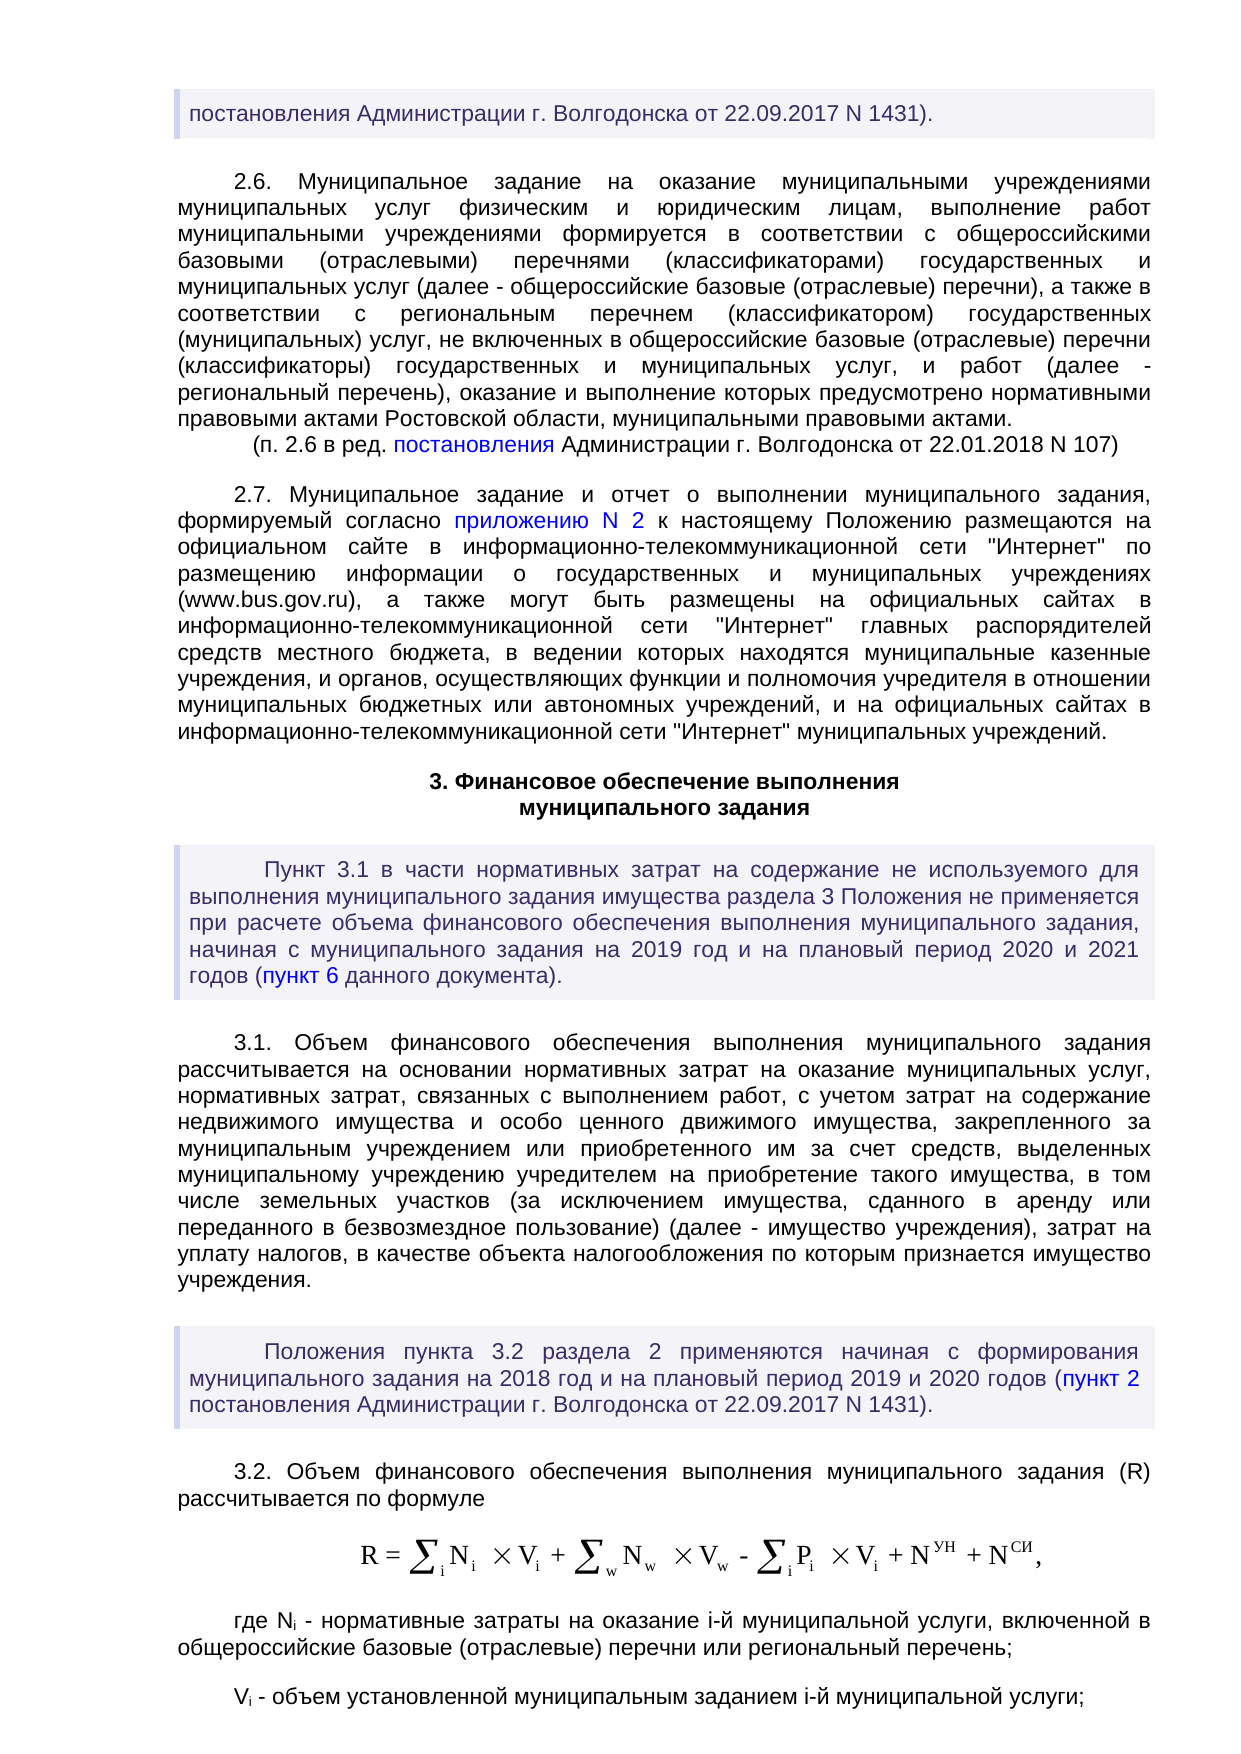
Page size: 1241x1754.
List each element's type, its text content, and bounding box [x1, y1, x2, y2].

title муниципального задания [177, 794, 1152, 821]
text (п. 2.6 в ред. постановления Администрации г. Волгодонска от 22.01.2018 N 107) [177, 431, 1152, 458]
table_header Положения пункта 3.2 раздела 2 применяются начиная с формирования муниципального задания на 2018 год и на плановый период 2019 и 2020 годов (пункт 2 постановления Администрации г. Волгодонска от 22.09.2017 N 1431). [180, 1326, 1149, 1429]
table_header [180, 89, 1149, 138]
text 2.6. Муниципальное задание на оказание муниципальными учреждениями муниципальных услуг физическим и юридическим лицам, выполнение работ муниципальными учреждениями формируется в соответствии с общероссийскими базовыми (отраслевыми) перечнями (классификаторами) государственных и муниципальных услуг (далее - общероссийские базовые (отраслевые) перечни), а также в соответствии с региональным перечнем (классификатором) государственных (муниципальных) услуг, не включенных в общероссийские базовые (отраслевые) перечни (классификаторы) государственных и муниципальных услуг, и работ (далее - региональный перечень), оказание и выполнение которых предусмотрено нормативными правовыми актами Ростовской области, муниципальными правовыми актами. [177, 168, 1152, 431]
text 3.1. Объем финансового обеспечения выполнения муниципального задания рассчитывается на основании нормативных затрат на оказание муниципальных услуг, нормативных затрат, связанных с выполнением работ, с учетом затрат на содержание недвижимого имущества и особо ценного движимого имущества, закрепленного за муниципальным учреждением или приобретенного им за счет средств, выделенных муниципальному учреждению учредителем на приобретение такого имущества, в том числе земельных участков (за исключением имущества, сданного в аренду или переданного в безвозмездное пользование) (далее - имущество учреждения), затрат на уплату налогов, в качестве объекта налогообложения по которым признается имущество учреждения. [177, 1029, 1152, 1293]
text Vi - объем установленной муниципальным заданием i-й муниципальной услуги; [177, 1683, 1152, 1709]
table_header Пункт 3.1 в части нормативных затрат на содержание не используемого для выполнения муниципального задания имущества раздела 3 Положения не применяется при расчете объема финансового обеспечения выполнения муниципального задания, начиная с муниципального задания на 2019 год и на плановый период 2020 и 2021 годов (пункт 6 данного документа). [180, 845, 1149, 1000]
title 3. Финансовое обеспечение выполнения [177, 768, 1152, 794]
text 2.7. Муниципальное задание и отчет о выполнении муниципального задания, формируемый согласно приложению N 2 к настоящему Положению размещаются на официальном сайте в информационно-телекоммуникационной сети "Интернет" по размещению информации о государственных и муниципальных учреждениях (www.bus.gov.ru), а также могут быть размещены на официальных сайтах в информационно-телекоммуникационной сети "Интернет" главных распорядителей средств местного бюджета, в ведении которых находятся муниципальные казенные учреждения, и органов, осуществляющих функции и полномочия учредителя в отношении муниципальных бюджетных или автономных учреждений, и на официальных сайтах в информационно-телекоммуникационной сети "Интернет" муниципальных учреждений. [177, 481, 1152, 744]
text где Ni - нормативные затраты на оказание i-й муниципальной услуги, включенной в общероссийские базовые (отраслевые) перечни или региональный перечень; [177, 1607, 1152, 1660]
text 3.2. Объем финансового обеспечения выполнения муниципального задания (R) рассчитывается по формуле [177, 1458, 1152, 1511]
